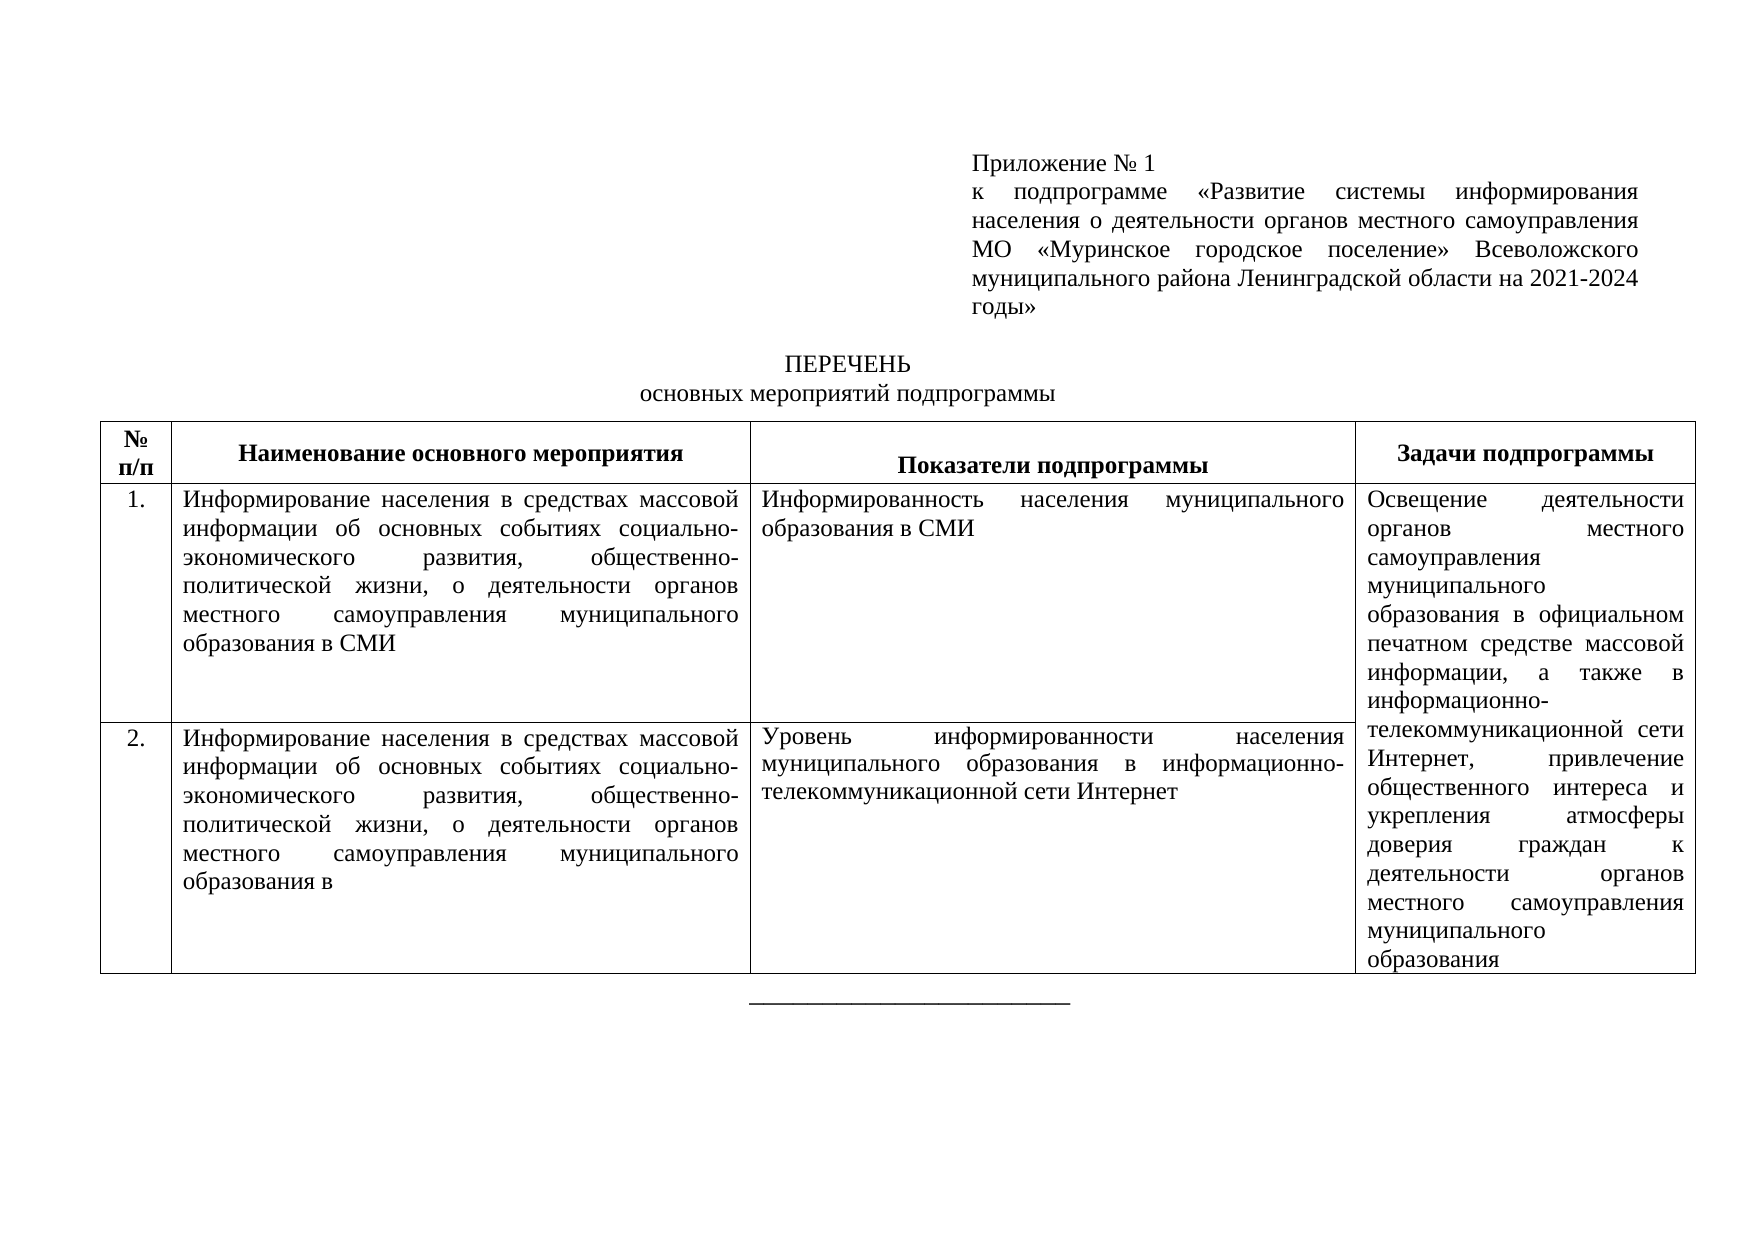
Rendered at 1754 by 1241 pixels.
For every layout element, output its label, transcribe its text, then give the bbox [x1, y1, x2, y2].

table_cell 2. [101, 723, 171, 973]
table_cell Информированность населения муниципального образования в СМИ [751, 484, 1355, 722]
text ______________________ [56, 974, 1639, 1007]
table_cell Информирование населения в средствах массовой информации об основных событиях социально-экономического развития, общественно-политической жизни, о деятельности органов местного самоуправления муниципального образования в СМИ [172, 484, 750, 722]
table_cell 1. [101, 484, 171, 722]
text к подпрограмме «Развитие системы информирования населения о деятельности органов местного самоуправления МО «Муринское городское поселение» Всеволожского муниципального района Ленинградской области на 2021-2024 годы» [972, 176, 1639, 320]
table_header Показатели подпрограммы [751, 422, 1355, 483]
table_header Задачи подпрограммы [1356, 422, 1695, 483]
table_cell Освещение деятельности органов местного самоуправления муниципального образования в официальном печатном средстве массовой информации, а также в информационно-телекоммуникационной сети Интернет, привлечение общественного интереса и укрепления атмосферы доверия граждан к деятельности органов местного самоуправления муниципального образования [1356, 484, 1695, 973]
table_header № п/п [101, 422, 171, 483]
table_cell Информирование населения в средствах массовой информации об основных событиях социально-экономического развития, общественно-политической жизни, о деятельности органов местного самоуправления муниципального образования в [172, 723, 750, 973]
table_header Наименование основного мероприятия [172, 422, 750, 483]
table_cell Уровень информированности населения муниципального образования в информационно-телекоммуникационной сети Интернет [751, 723, 1355, 973]
text основных мероприятий подпрограммы [56, 378, 1639, 406]
text ПЕРЕЧЕНЬ [56, 349, 1639, 378]
text Приложение № 1 [972, 148, 1639, 176]
